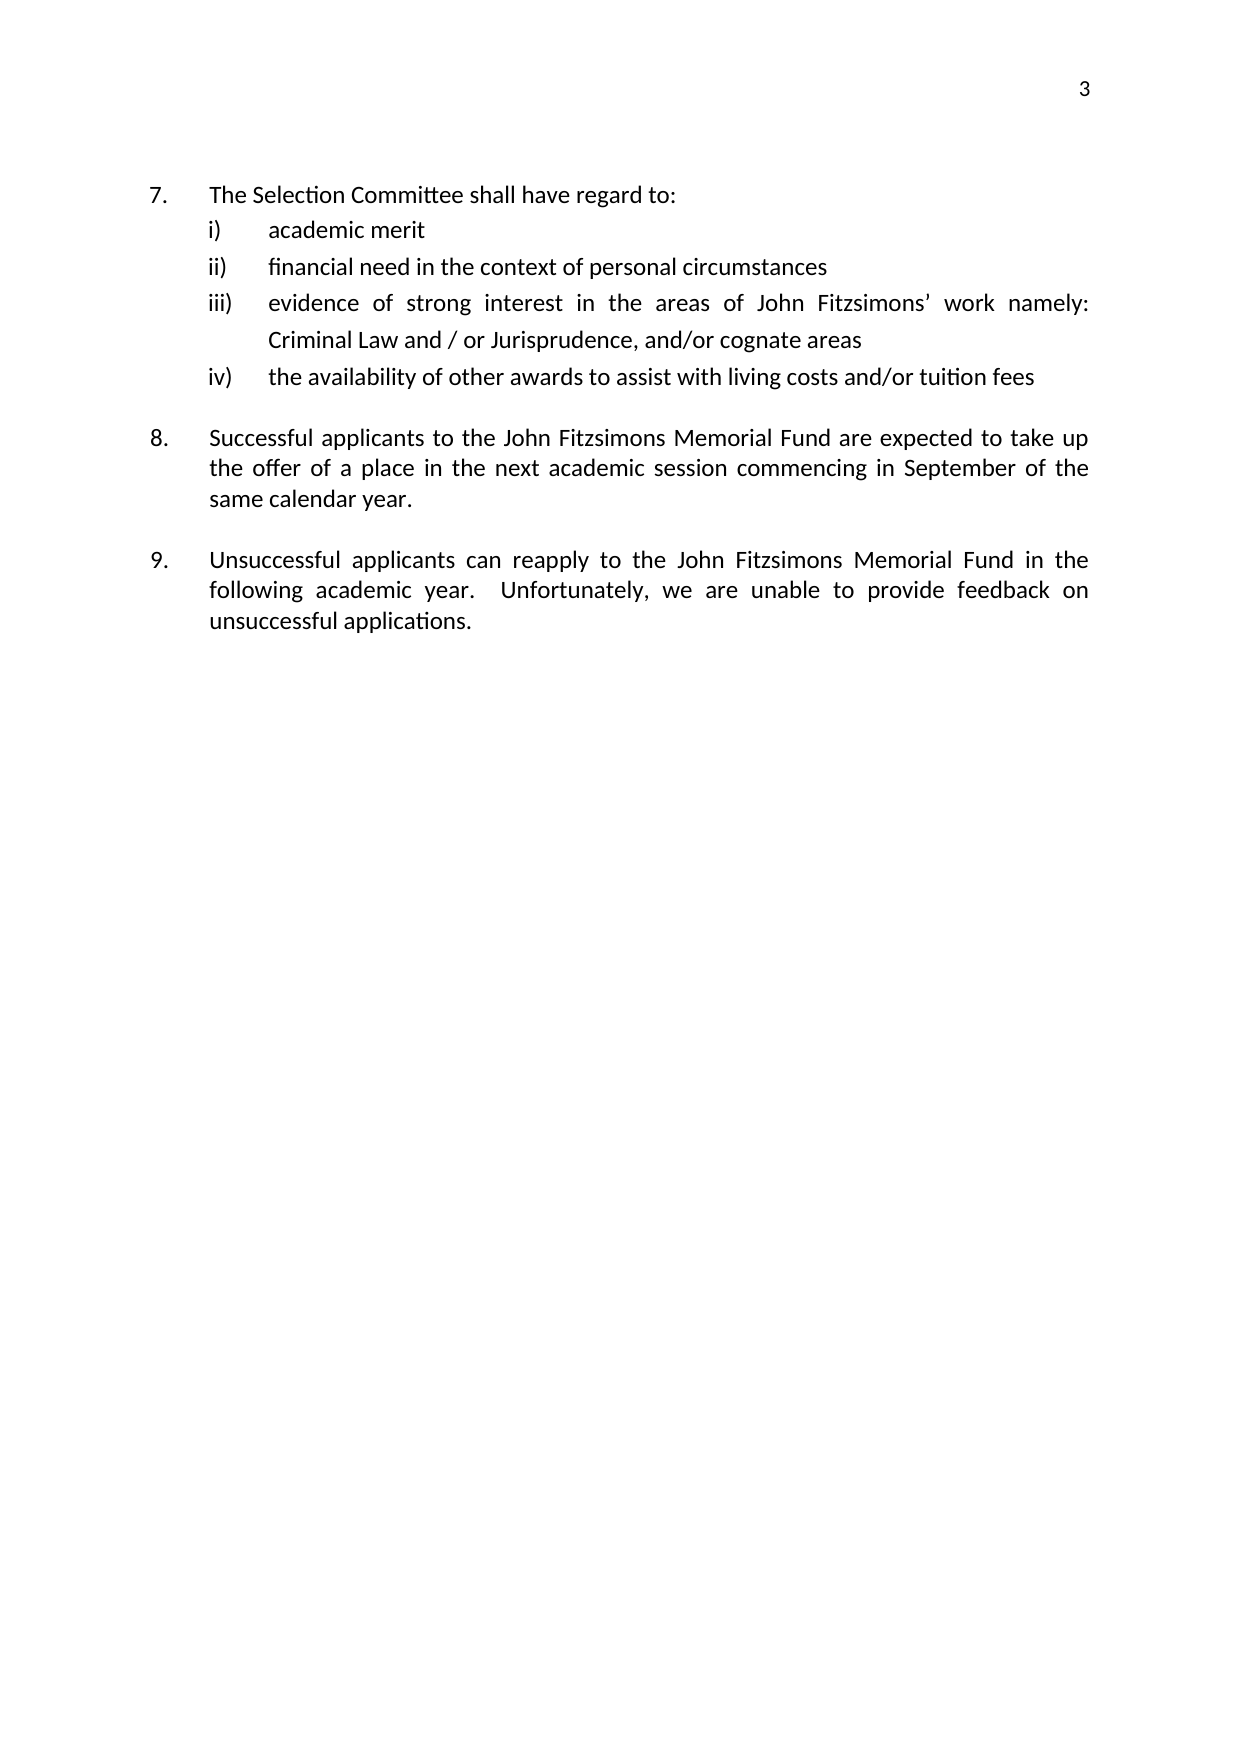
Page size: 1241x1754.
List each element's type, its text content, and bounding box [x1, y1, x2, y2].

list financial need in the context of personal circumstances [208, 251, 1090, 282]
list Successful applicants to the John Fitzsimons Memorial Fund are expected to take up the offer of a place in the next academic session commencing in September of the same calendar year. [150, 422, 1090, 513]
list academic merit [208, 214, 1090, 245]
list the availability of other awards to assist with living costs and/or tuition fees [208, 361, 1090, 391]
list The Selection Committee shall have regard to: [149, 179, 1090, 210]
list Unsuccessful applicants can reapply to the John Fitzsimons Memorial Fund in the following academic year. Unfortunately, we are unable to provide feedback on unsuccessful applications. [150, 544, 1090, 635]
list evidence of strong interest in the areas of John Fitzsimons’ work namely: Criminal Law and / or Jurisprudence, and/or cognate areas [208, 288, 1090, 355]
